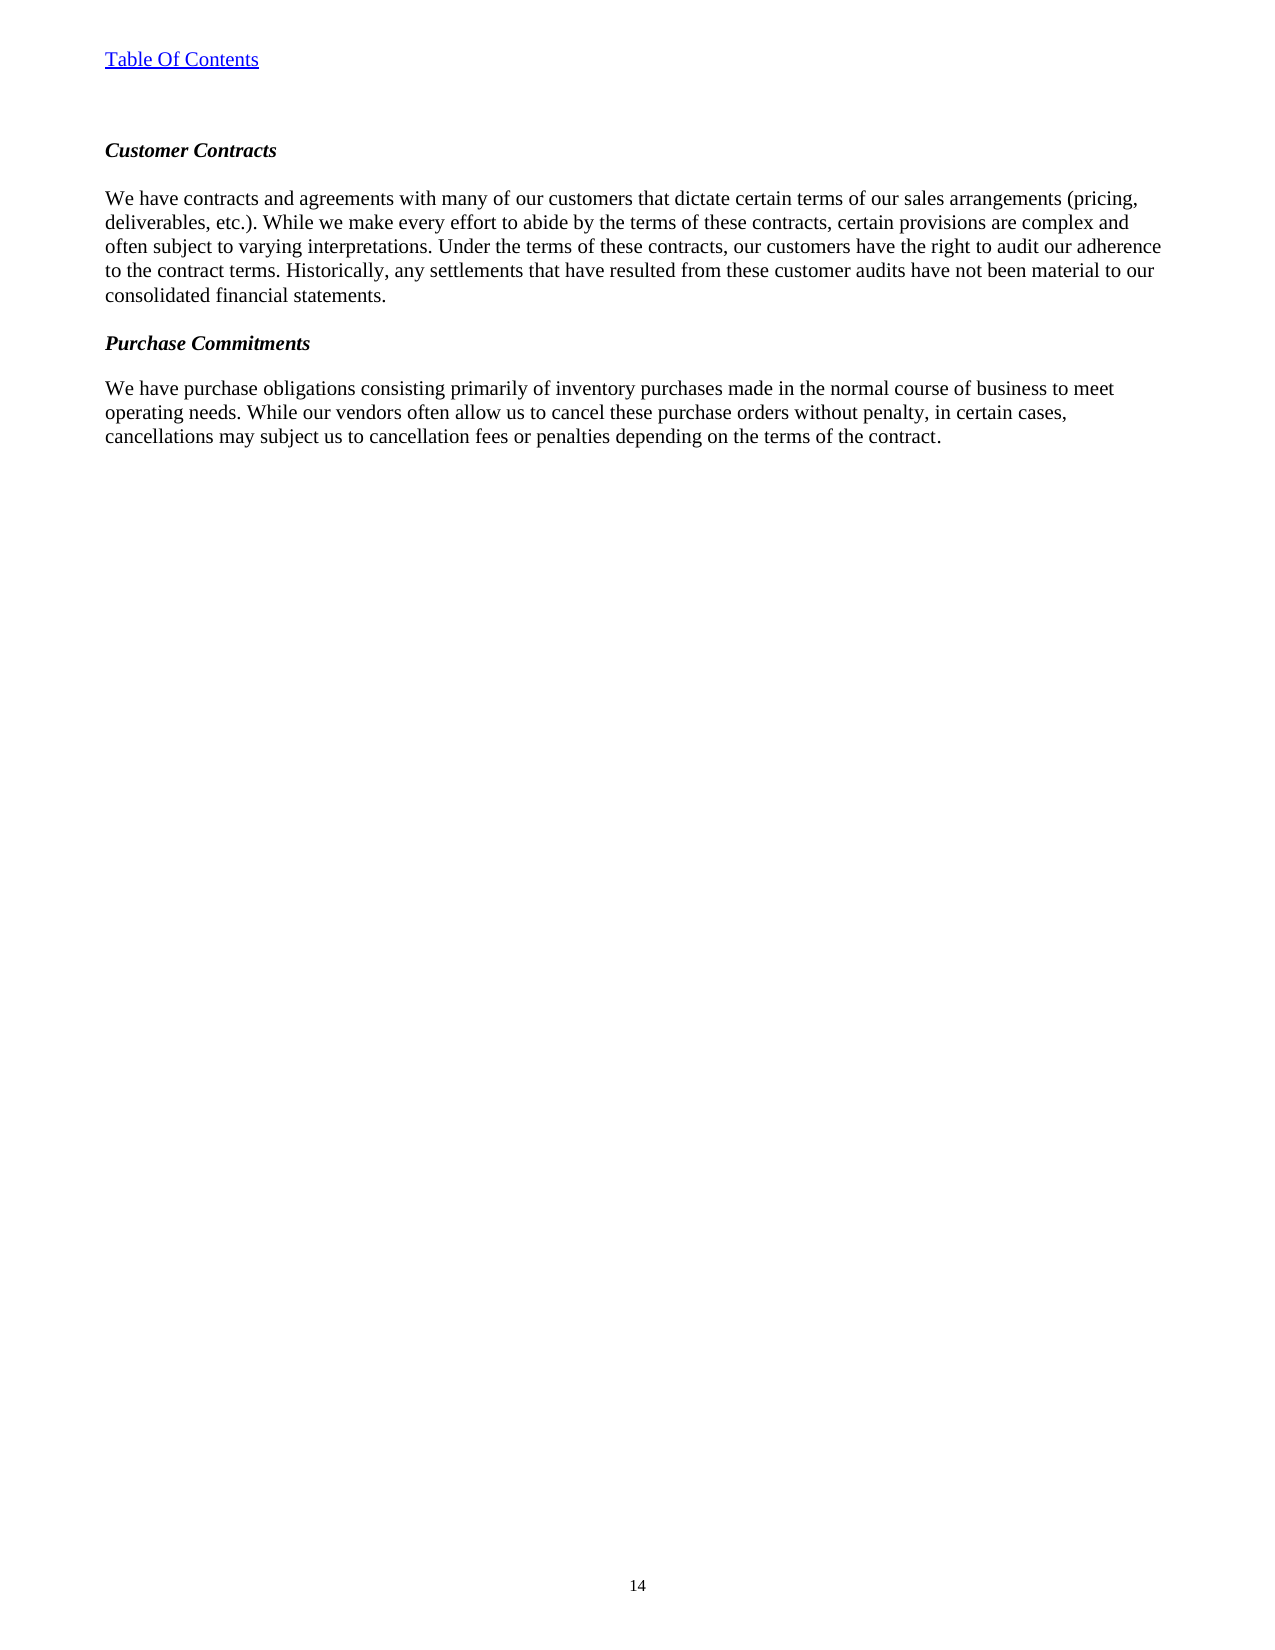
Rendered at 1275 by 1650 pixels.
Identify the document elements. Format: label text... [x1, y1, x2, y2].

text We have purchase obligations consisting primarily of inventory purchases made in the normal course of business to meet operating needs. While our vendors often allow us to cancel these purchase orders without penalty, in certain cases, cancellations may subject us to cancellation fees or penalties depending on the terms of the contract. [105, 376, 1170, 448]
text We have contracts and agreements with many of our customers that dictate certain terms of our sales arrangements (pricing, deliverables, etc.). While we make every effort to abide by the terms of these contracts, certain provisions are complex and often subject to varying interpretations. Under the terms of these contracts, our customers have the right to audit our adherence to the contract terms. Historically, any settlements that have resulted from these customer audits have not been material to our consolidated financial statements. [105, 186, 1170, 307]
subtitle Customer Contracts [105, 138, 1170, 162]
subtitle Purchase Commitments [105, 331, 1170, 355]
